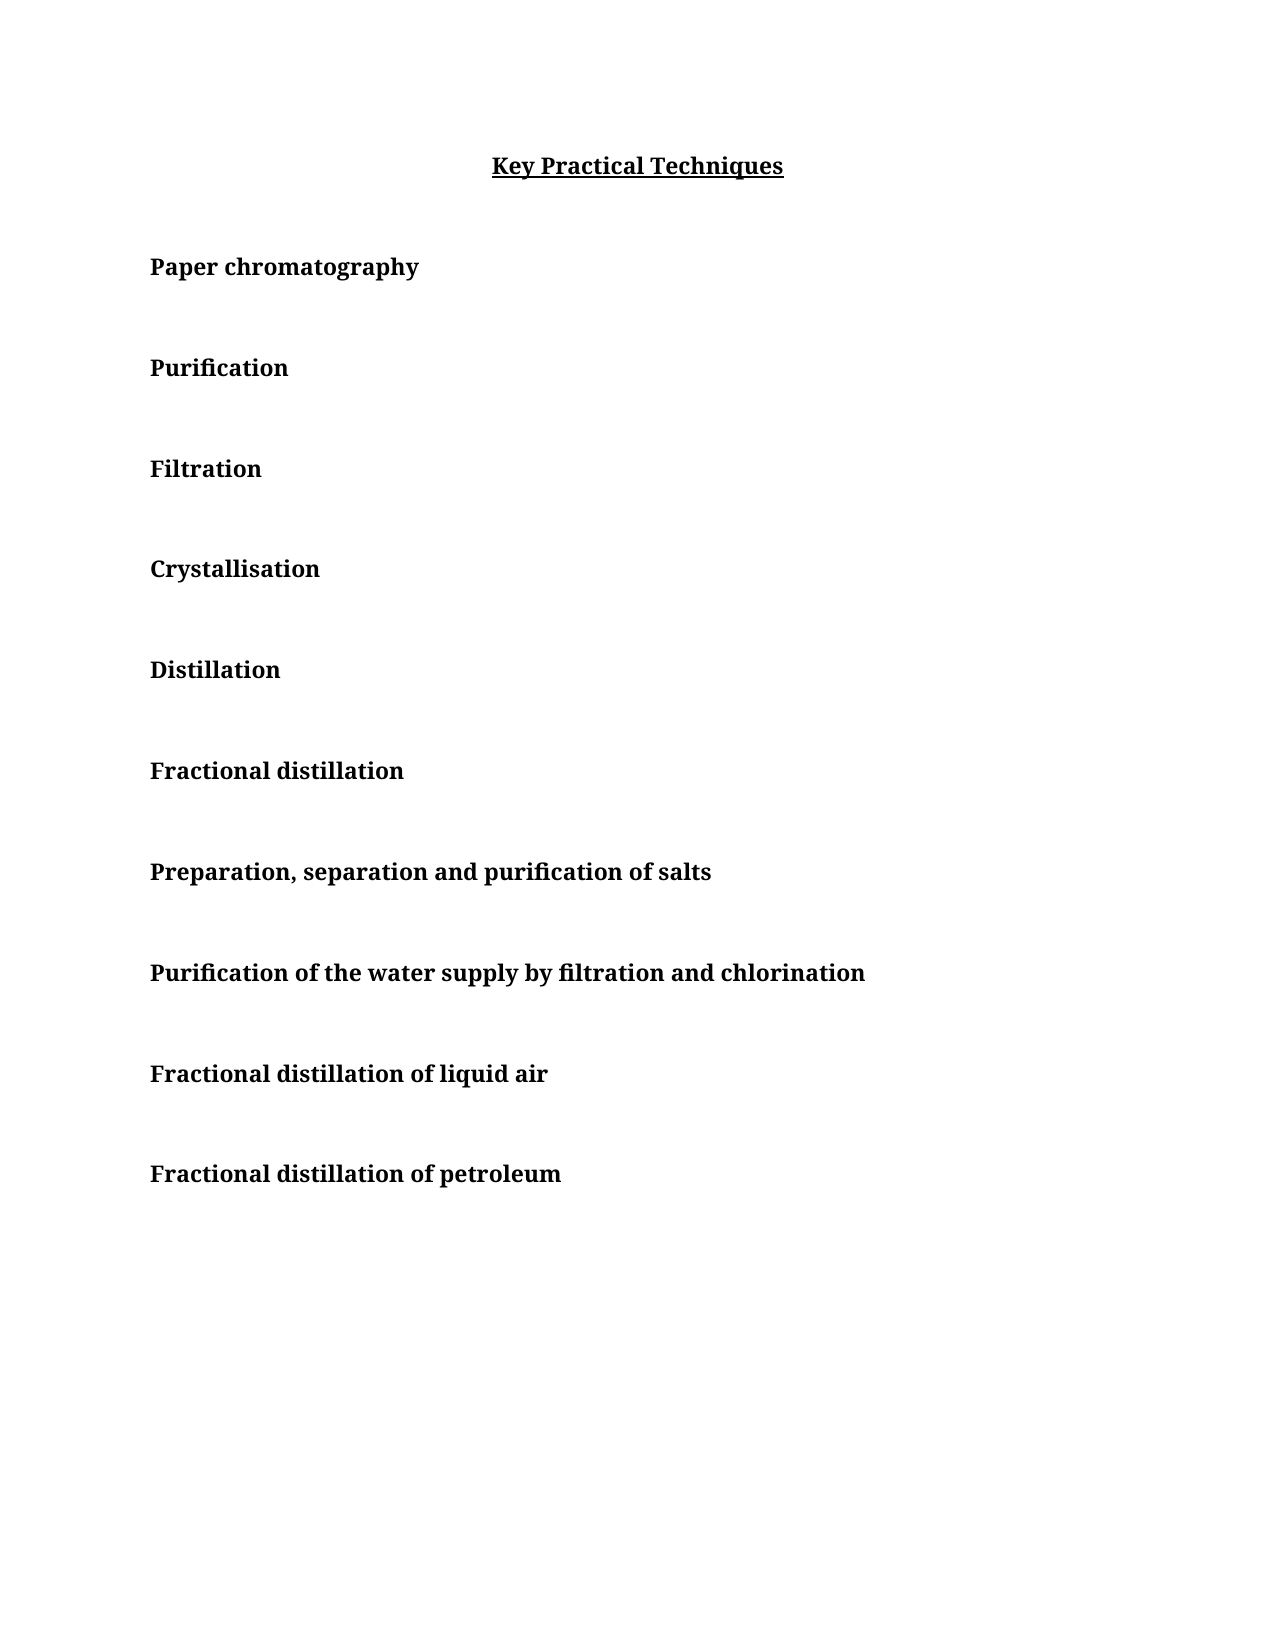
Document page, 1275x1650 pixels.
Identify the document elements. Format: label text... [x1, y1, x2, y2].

text Preparation, separation and purification of salts [150, 856, 1125, 887]
text Fractional distillation [150, 755, 1125, 786]
text Crystallisation [150, 553, 1125, 584]
text Filtration [150, 452, 1125, 484]
text Purification of the water supply by filtration and chlorination [150, 957, 1125, 988]
text Distillation [150, 654, 1125, 685]
text Fractional distillation of petroleum [150, 1158, 1125, 1189]
text Paper chromatography [150, 251, 1125, 282]
text Fractional distillation of liquid air [150, 1057, 1125, 1089]
text Key Practical Techniques [150, 150, 1125, 181]
text Purification [150, 352, 1125, 383]
